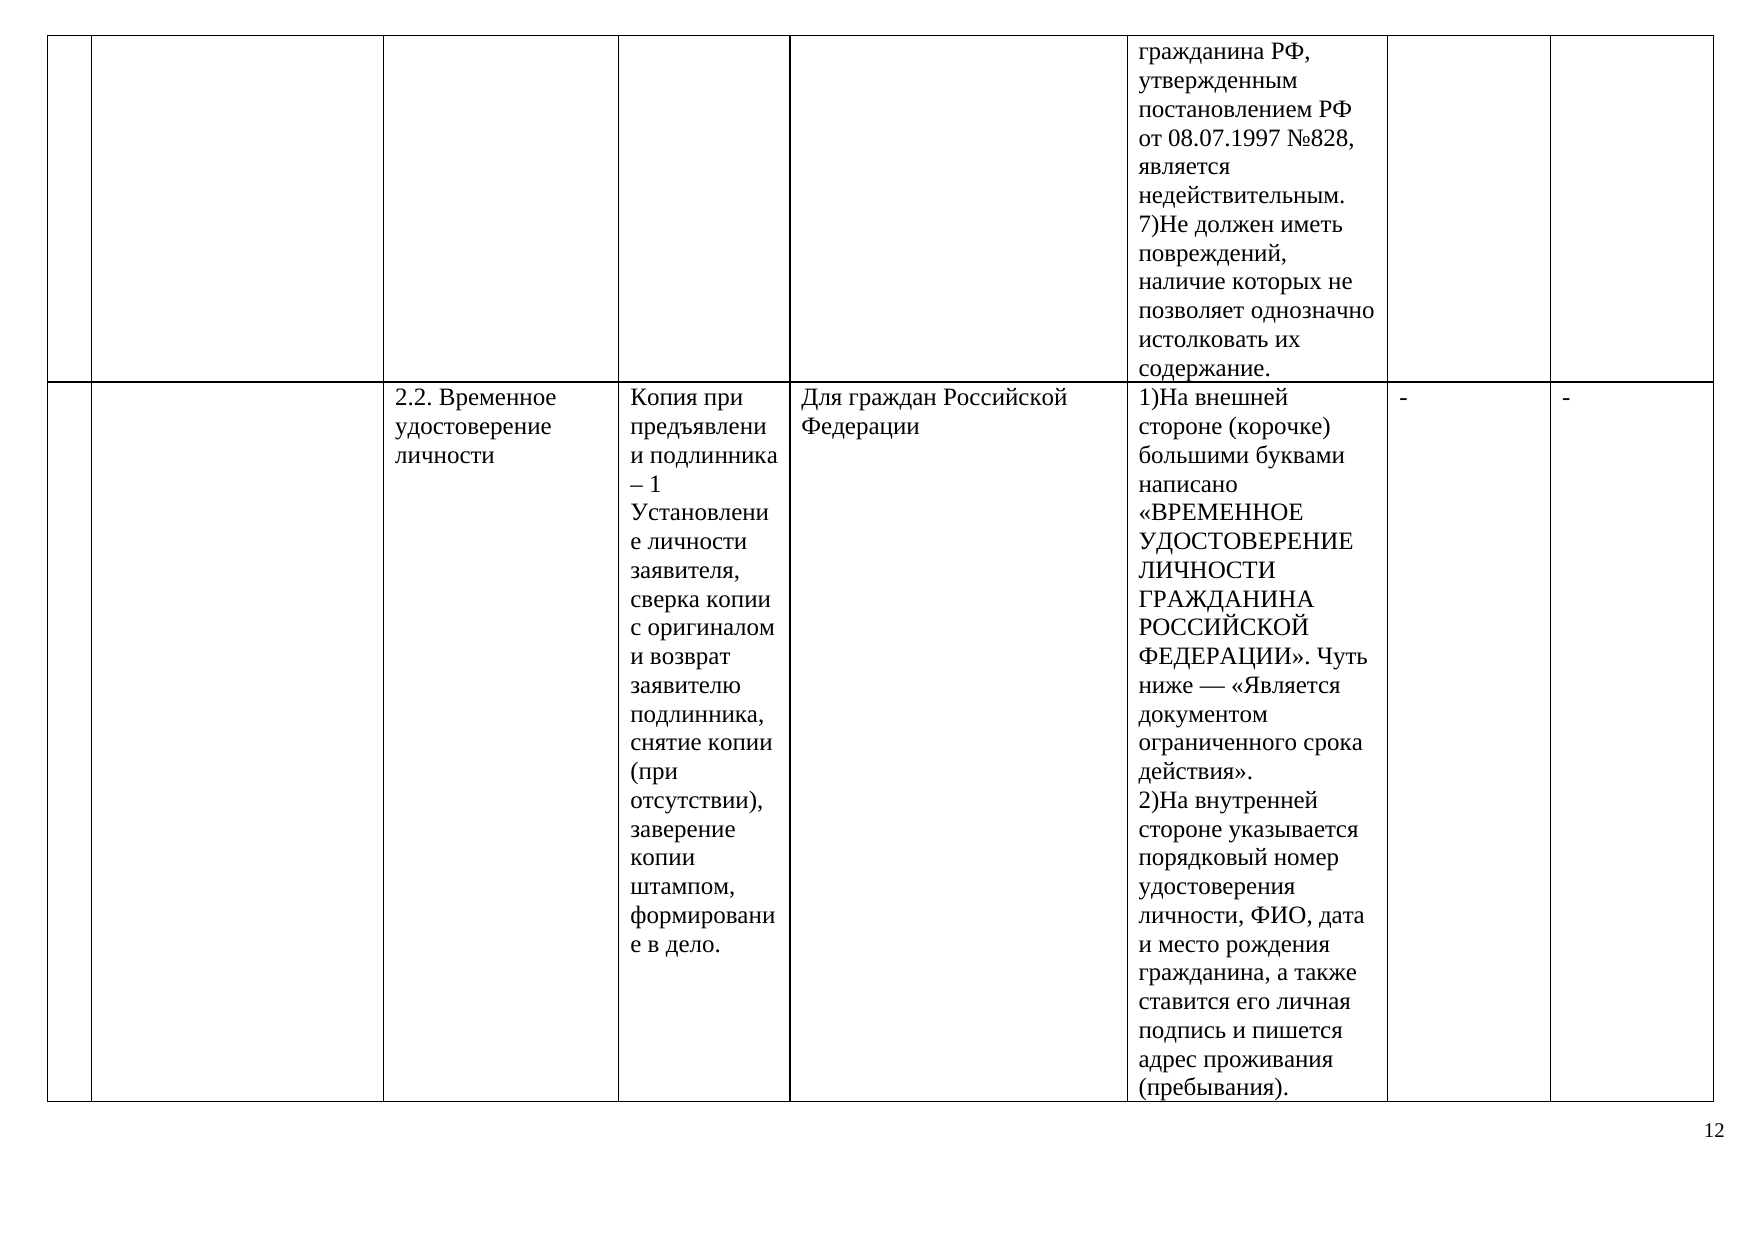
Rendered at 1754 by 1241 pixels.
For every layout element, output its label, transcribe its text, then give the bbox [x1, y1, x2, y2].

table_cell - [1551, 36, 1713, 381]
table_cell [1128, 383, 1387, 1101]
table_cell - [1551, 383, 1713, 1101]
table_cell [92, 36, 383, 381]
table_cell [48, 383, 91, 1101]
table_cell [1128, 36, 1387, 381]
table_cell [384, 383, 618, 1101]
table_cell [92, 383, 383, 1101]
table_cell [619, 383, 789, 1101]
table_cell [619, 36, 789, 381]
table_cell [384, 36, 618, 381]
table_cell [791, 383, 1127, 1101]
table_cell 2. [48, 36, 91, 381]
table_cell - [1388, 36, 1550, 381]
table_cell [791, 36, 1127, 381]
table_cell - [1388, 383, 1550, 1101]
